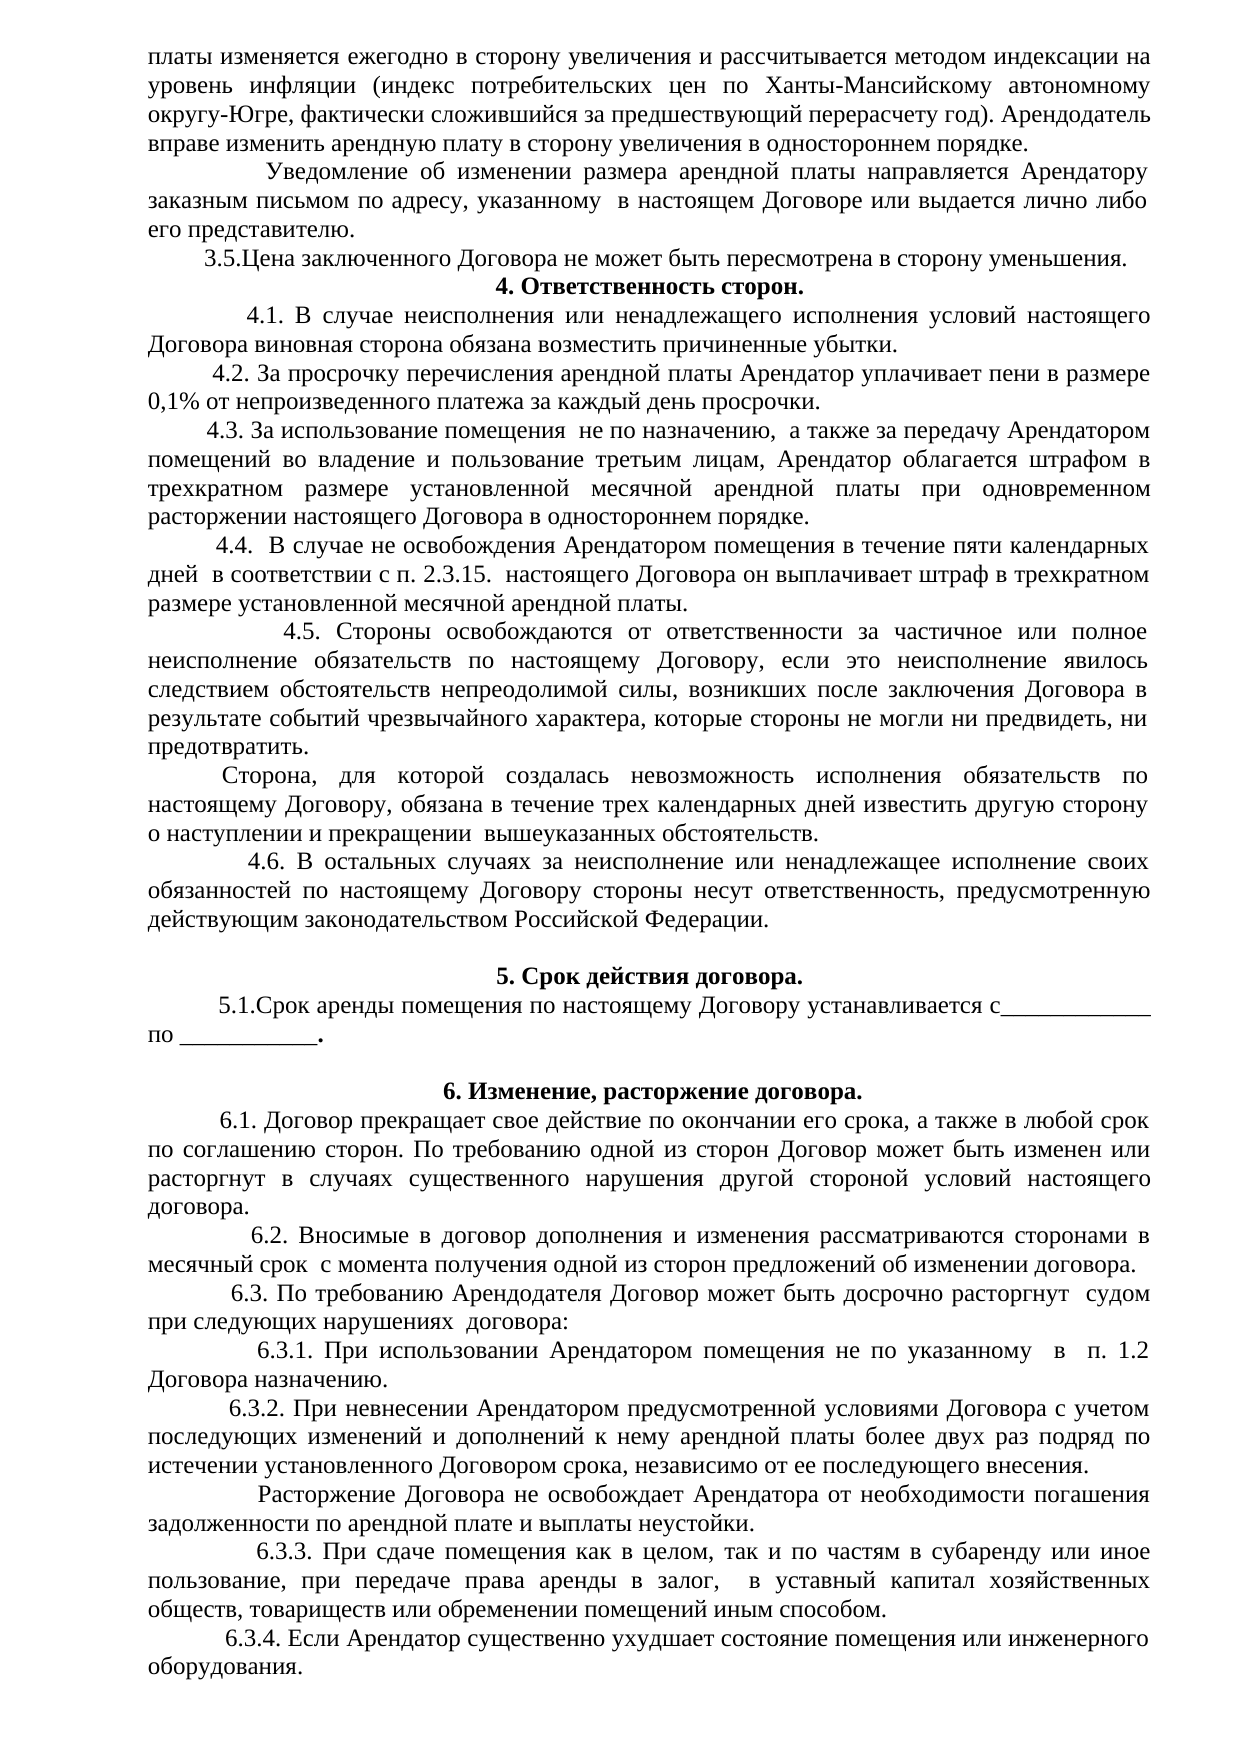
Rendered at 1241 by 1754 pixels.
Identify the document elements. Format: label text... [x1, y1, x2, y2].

text 4.5. Стороны освобождаются от ответственности за частичное или полное неисполнение обязательств по настоящему Договору, если это неисполнение явилось следствием обстоятельств непреодолимой силы, возникших после заключения Договора в результате событий чрезвычайного характера, которые стороны не могли ни предвидеть, ни предотвратить. [148, 616, 1149, 760]
text 4.4. В случае не освобождения Арендатором помещения в течение пяти календарных дней в соответствии с п. 2.3.15. настоящего Договора он выплачивает штраф в трехкратном размере установленной месячной арендной платы. [148, 530, 1152, 616]
text Расторжение Договора не освобождает Арендатора от необходимости погашения задолженности по арендной плате и выплаты неустойки. [148, 1479, 1152, 1536]
text 3.5.Цена заключенного Договора не может быть пересмотрена в сторону уменьшения. [148, 243, 1149, 271]
text 6.2. Вносимые в договор дополнения и изменения рассматриваются сторонами в месячный срок с момента получения одной из сторон предложений об изменении договора. [148, 1220, 1152, 1278]
text 5. Срок действия договора. [148, 961, 1152, 990]
text 6.1. Договор прекращает свое действие по окончании его срока, а также в любой срок по соглашению сторон. По требованию одной из сторон Договор может быть изменен или расторгнут в случаях существенного нарушения другой стороной условий настоящего договора. [148, 1105, 1152, 1220]
text 4.2. За просрочку перечисления арендной платы Арендатор уплачивает пени в размере 0,1% от непроизведенного платежа за каждый день просрочки. [148, 358, 1152, 415]
text 4.3. За использование помещения не по назначению, а также за передачу Арендатором помещений во владение и пользование третьим лицам, Арендатор облагается штрафом в трехкратном размере установленной месячной арендной платы при одновременном расторжении настоящего Договора в одностороннем порядке. [148, 415, 1152, 530]
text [148, 41, 1152, 156]
text 6.3.2. При невнесении Арендатором предусмотренной условиями Договора с учетом последующих изменений и дополнений к нему арендной платы более двух раз подряд по истечении установленного Договором срока, независимо от ее последующего внесения. [148, 1393, 1152, 1479]
text 4.1. В случае неисполнения или ненадлежащего исполнения условий настоящего Договора виновная сторона обязана возместить причиненные убытки. [148, 300, 1152, 358]
text Сторона, для которой создалась невозможность исполнения обязательств по настоящему Договору, обязана в течение трех календарных дней известить другую сторону о наступлении и прекращении вышеуказанных обстоятельств. [148, 760, 1149, 846]
text 6.3. По требованию Арендодателя Договор может быть досрочно расторгнут судом при следующих нарушениях договора: [148, 1278, 1152, 1335]
text 5.1.Срок аренды помещения по настоящему Договору устанавливается с____________ по ___________. [148, 990, 1152, 1048]
text 6.3.1. При использовании Арендатором помещения не по указанному в п. 1.2 Договора назначению. [148, 1335, 1152, 1393]
text Уведомление об изменении размера арендной платы направляется Арендатору заказным письмом по адресу, указанному в настоящем Договоре или выдается лично либо его представителю. [148, 156, 1149, 243]
text 4. Ответственность сторон. [148, 271, 1152, 300]
text 4.6. В остальных случаях за неисполнение или ненадлежащее исполнение своих обязанностей по настоящему Договору стороны несут ответственность, предусмотренную действующим законодательством Российской Федерации. [148, 846, 1152, 933]
text 6.3.4. Если Арендатор существенно ухудшает состояние помещения или инженерного оборудования. [148, 1623, 1152, 1680]
text 6.3.3. При сдаче помещения как в целом, так и по частям в субаренду или иное пользование, при передаче права аренды в залог, в уставный капитал хозяйственных обществ, товариществ или обременении помещений иным способом. [148, 1536, 1152, 1623]
text 6. Изменение, расторжение договора. [148, 1076, 1152, 1105]
